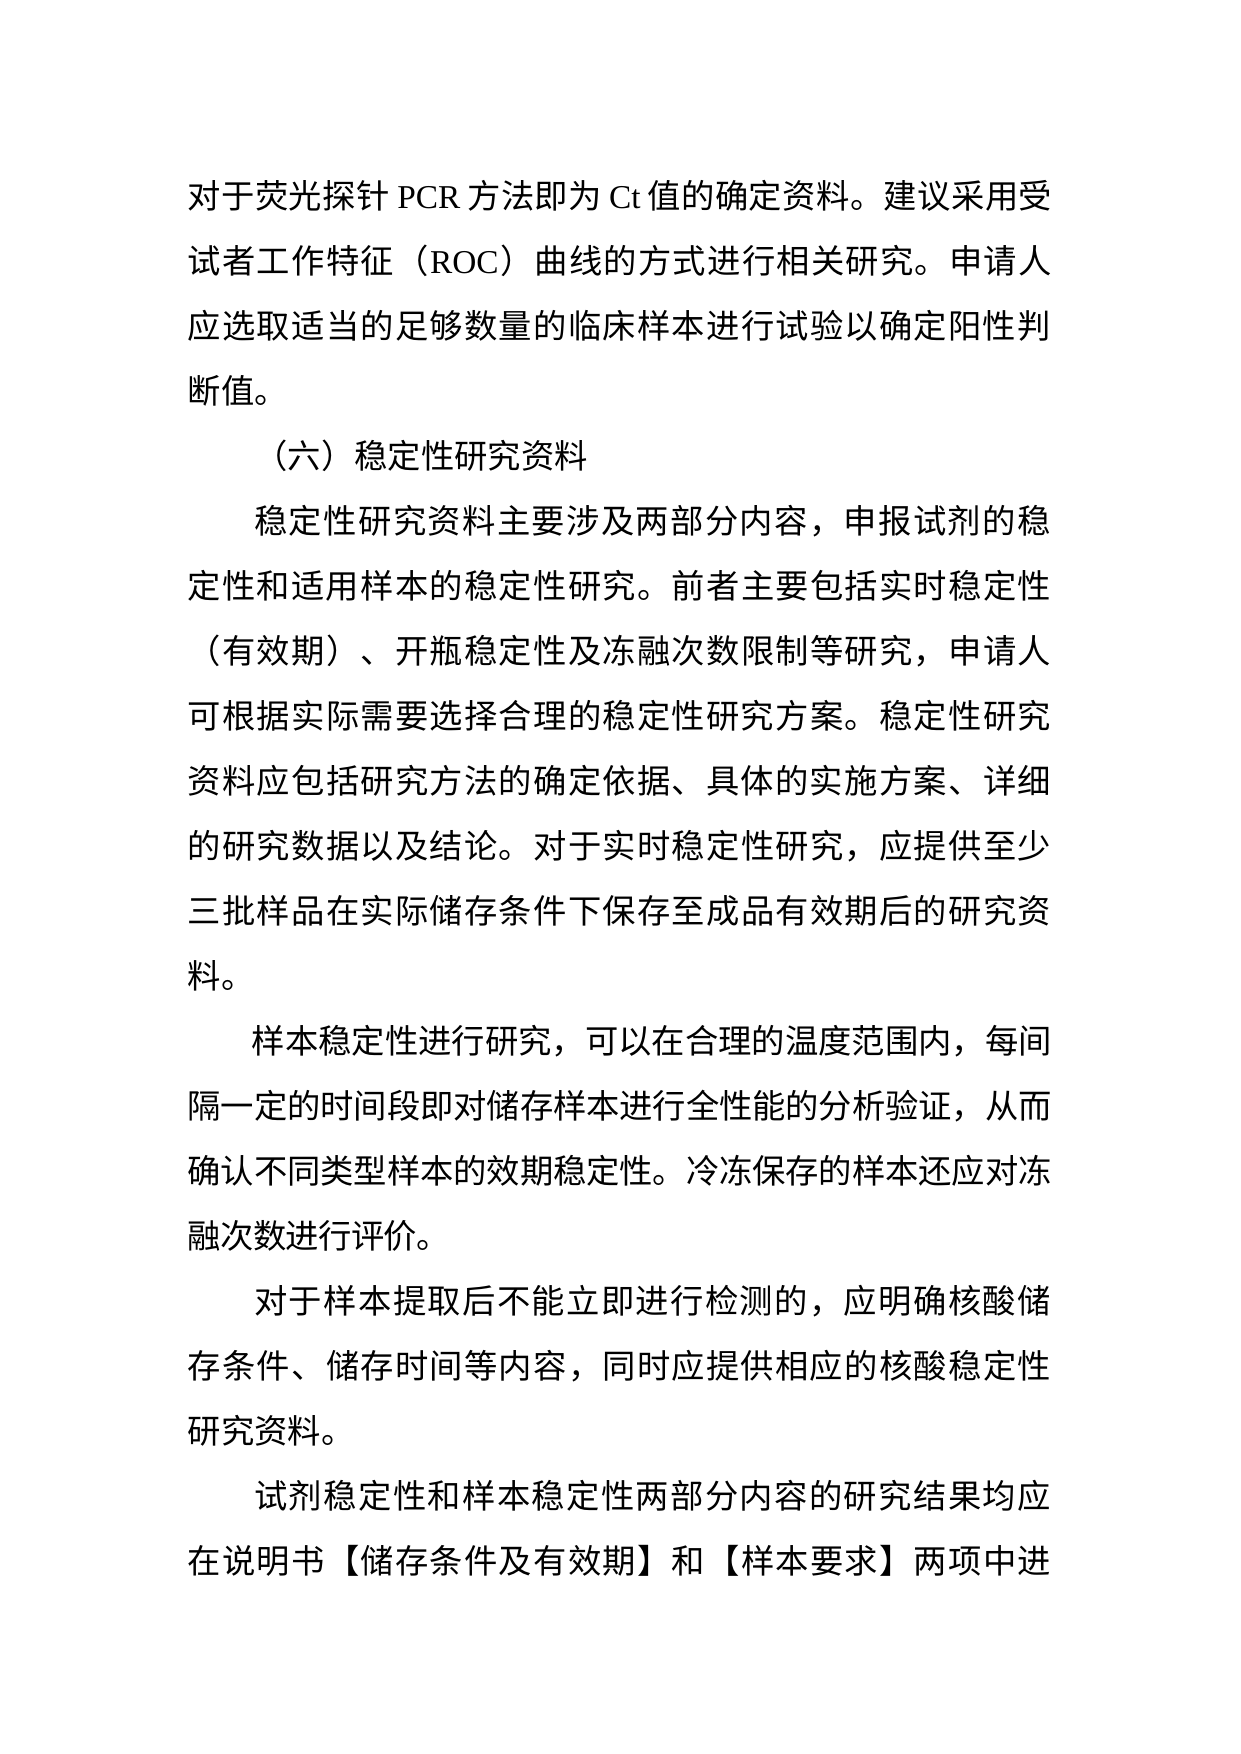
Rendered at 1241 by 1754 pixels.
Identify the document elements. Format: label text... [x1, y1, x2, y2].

text 样本稳定性进行研究，可以在合理的温度范围内，每间隔一定的时间段即对储存样本进行全性能的分析验证，从而确认不同类型样本的效期稳定性。冷冻保存的样本还应对冻融次数进行评价。 [187, 1007, 1053, 1267]
text 稳定性研究资料主要涉及两部分内容，申报试剂的稳定性和适用样本的稳定性研究。前者主要包括实时稳定性（有效期）、开瓶稳定性及冻融次数限制等研究，申请人可根据实际需要选择合理的稳定性研究方案。稳定性研究资料应包括研究方法的确定依据、具体的实施方案、详细的研究数据以及结论。对于实时稳定性研究，应提供至少三批样品在实际储存条件下保存至成品有效期后的研究资料。 [187, 487, 1053, 1007]
text （六）稳定性研究资料 [187, 422, 1053, 487]
text 对于样本提取后不能立即进行检测的，应明确核酸储存条件、储存时间等内容，同时应提供相应的核酸稳定性研究资料。 [187, 1267, 1053, 1462]
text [187, 162, 1053, 422]
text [187, 1462, 1053, 1592]
